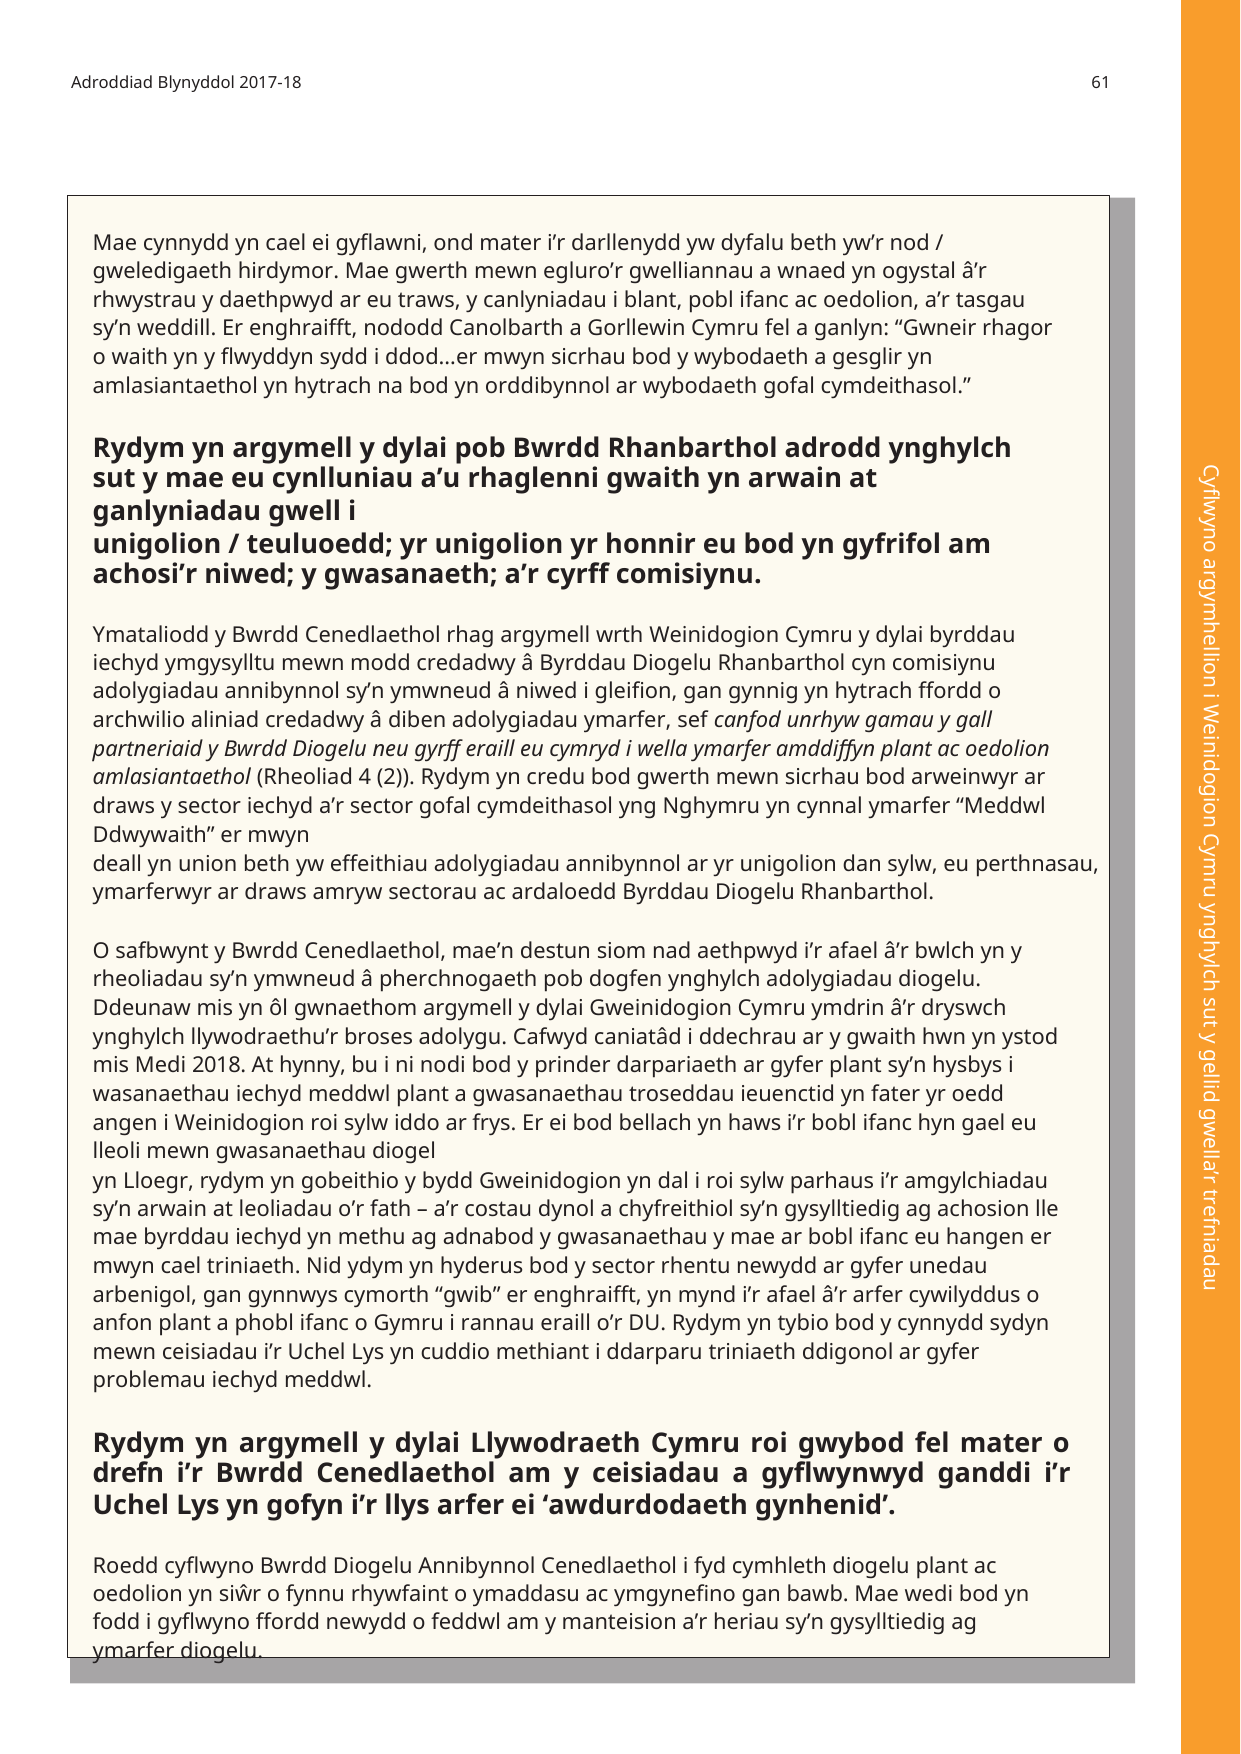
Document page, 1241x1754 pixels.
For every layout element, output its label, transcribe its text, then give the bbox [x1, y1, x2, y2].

text Roedd cyflwyno Bwrdd Diogelu Annibynnol Cenedlaethol i fyd cymhleth diogelu plant ac oedolion yn siŵr o fynnu rhywfaint o ymaddasu ac ymgynefino gan bawb. Mae wedi bod yn fodd i gyflwyno ffordd newydd o feddwl am y manteision a’r heriau sy’n gysylltiedig ag ymarfer diogelu. [92, 1550, 1057, 1665]
subtitle Rydym yn argymell y dylai pob Bwrdd Rhanbarthol adrodd ynghylch sut y mae eu cynlluniau a’u rhaglenni gwaith yn arwain at ganlyniadau gwell i [92, 432, 1031, 528]
text unigolion / teuluoedd; yr unigolion yr honnir eu bod yn gyfrifol am achosi’r niwed; y gwasanaeth; a’r cyrff comisiynu. [92, 528, 1052, 592]
text yn Lloegr, rydym yn gobeithio y bydd Gweinidogion yn dal i roi sylw parhaus i’r amgylchiadau sy’n arwain at leoliadau o’r fath – a’r costau dynol a chyfreithiol sy’n gysylltiedig ag achosion lle mae byrddau iechyd yn methu ag adnabod y gwasanaethau y mae ar bobl ifanc eu hangen er mwyn cael triniaeth. Nid ydym yn hyderus bod y sector rhentu newydd ar gyfer unedau arbenigol, gan gynnwys cymorth “gwib” er enghraifft, yn mynd i’r afael â’r arfer cywilyddus o anfon plant a phobl ifanc o Gymru i rannau eraill o’r DU. Rydym yn tybio bod y cynnydd sydyn mewn ceisiadau i’r Uchel Lys yn cuddio methiant i ddarparu triniaeth ddigonol ar gyfer problemau iechyd meddwl. [92, 1165, 1072, 1394]
text Ymataliodd y Bwrdd Cenedlaethol rhag argymell wrth Weinidogion Cymru y dylai byrddau iechyd ymgysylltu mewn modd credadwy â Byrddau Diogelu Rhanbarthol cyn comisiynu adolygiadau annibynnol sy’n ymwneud â niwed i gleifion, gan gynnig yn hytrach ffordd o archwilio aliniad credadwy â diben adolygiadau ymarfer, sef canfod unrhyw gamau y gall partneriaid y Bwrdd Diogelu neu gyrff eraill eu cymryd i wella ymarfer amddiffyn plant ac oedolion amlasiantaethol (Rheoliad 4 (2)). Rydym yn credu bod gwerth mewn sicrhau bod arweinwyr ar draws y sector iechyd a’r sector gofal cymdeithasol yng Nghymru yn cynnal ymarfer “Meddwl Ddwywaith” er mwyn [92, 619, 1056, 848]
text O safbwynt y Bwrdd Cenedlaethol, mae’n destun siom nad aethpwyd i’r afael â’r bwlch yn y rheoliadau sy’n ymwneud â pherchnogaeth pob dogfen ynghylch adolygiadau diogelu. Ddeunaw mis yn ôl gwnaethom argymell y dylai Gweinidogion Cymru ymdrin â’r dryswch ynghylch llywodraethu’r broses adolygu. Cafwyd caniatâd i ddechrau ar y gwaith hwn yn ystod mis Medi 2018. At hynny, bu i ni nodi bod y prinder darpariaeth ar gyfer plant sy’n hysbys i wasanaethau iechyd meddwl plant a gwasanaethau troseddau ieuenctid yn fater yr oedd angen i Weinidogion roi sylw iddo ar frys. Er ei bod bellach yn haws i’r bobl ifanc hyn gael eu lleoli mewn gwasanaethau diogel [92, 936, 1074, 1165]
subtitle Rydym yn argymell y dylai Llywodraeth Cymru roi gwybod fel mater o drefn i’r Bwrdd Cenedlaethol am y ceisiadau a gyflwynwyd ganddi i’r Uchel Lys yn gofyn i’r llys arfer ei ‘awdurdodaeth gynhenid’. [92, 1427, 1071, 1523]
text deall yn union beth yw effeithiau adolygiadau annibynnol ar yr unigolion dan sylw, eu perthnasau, ymarferwyr ar draws amryw sectorau ac ardaloedd Byrddau Diogelu Rhanbarthol. [92, 848, 1105, 906]
text Mae cynnydd yn cael ei gyflawni, ond mater i’r darllenydd yw dyfalu beth yw’r nod / gweledigaeth hirdymor. Mae gwerth mewn egluro’r gwelliannau a wnaed yn ogystal â’r rhwystrau y daethpwyd ar eu traws, y canlyniadau i blant, pobl ifanc ac oedolion, a’r tasgau sy’n weddill. Er enghraifft, nododd Canolbarth a Gorllewin Cymru fel a ganlyn: “Gwneir rhagor o waith yn y flwyddyn sydd i ddod…er mwyn sicrhau bod y wybodaeth a gesglir yn amlasiantaethol yn hytrach na bod yn orddibynnol ar wybodaeth gofal cymdeithasol.” [92, 228, 1067, 399]
text Adroddiad Blynyddol 2017-18 61 [71, 71, 1181, 93]
